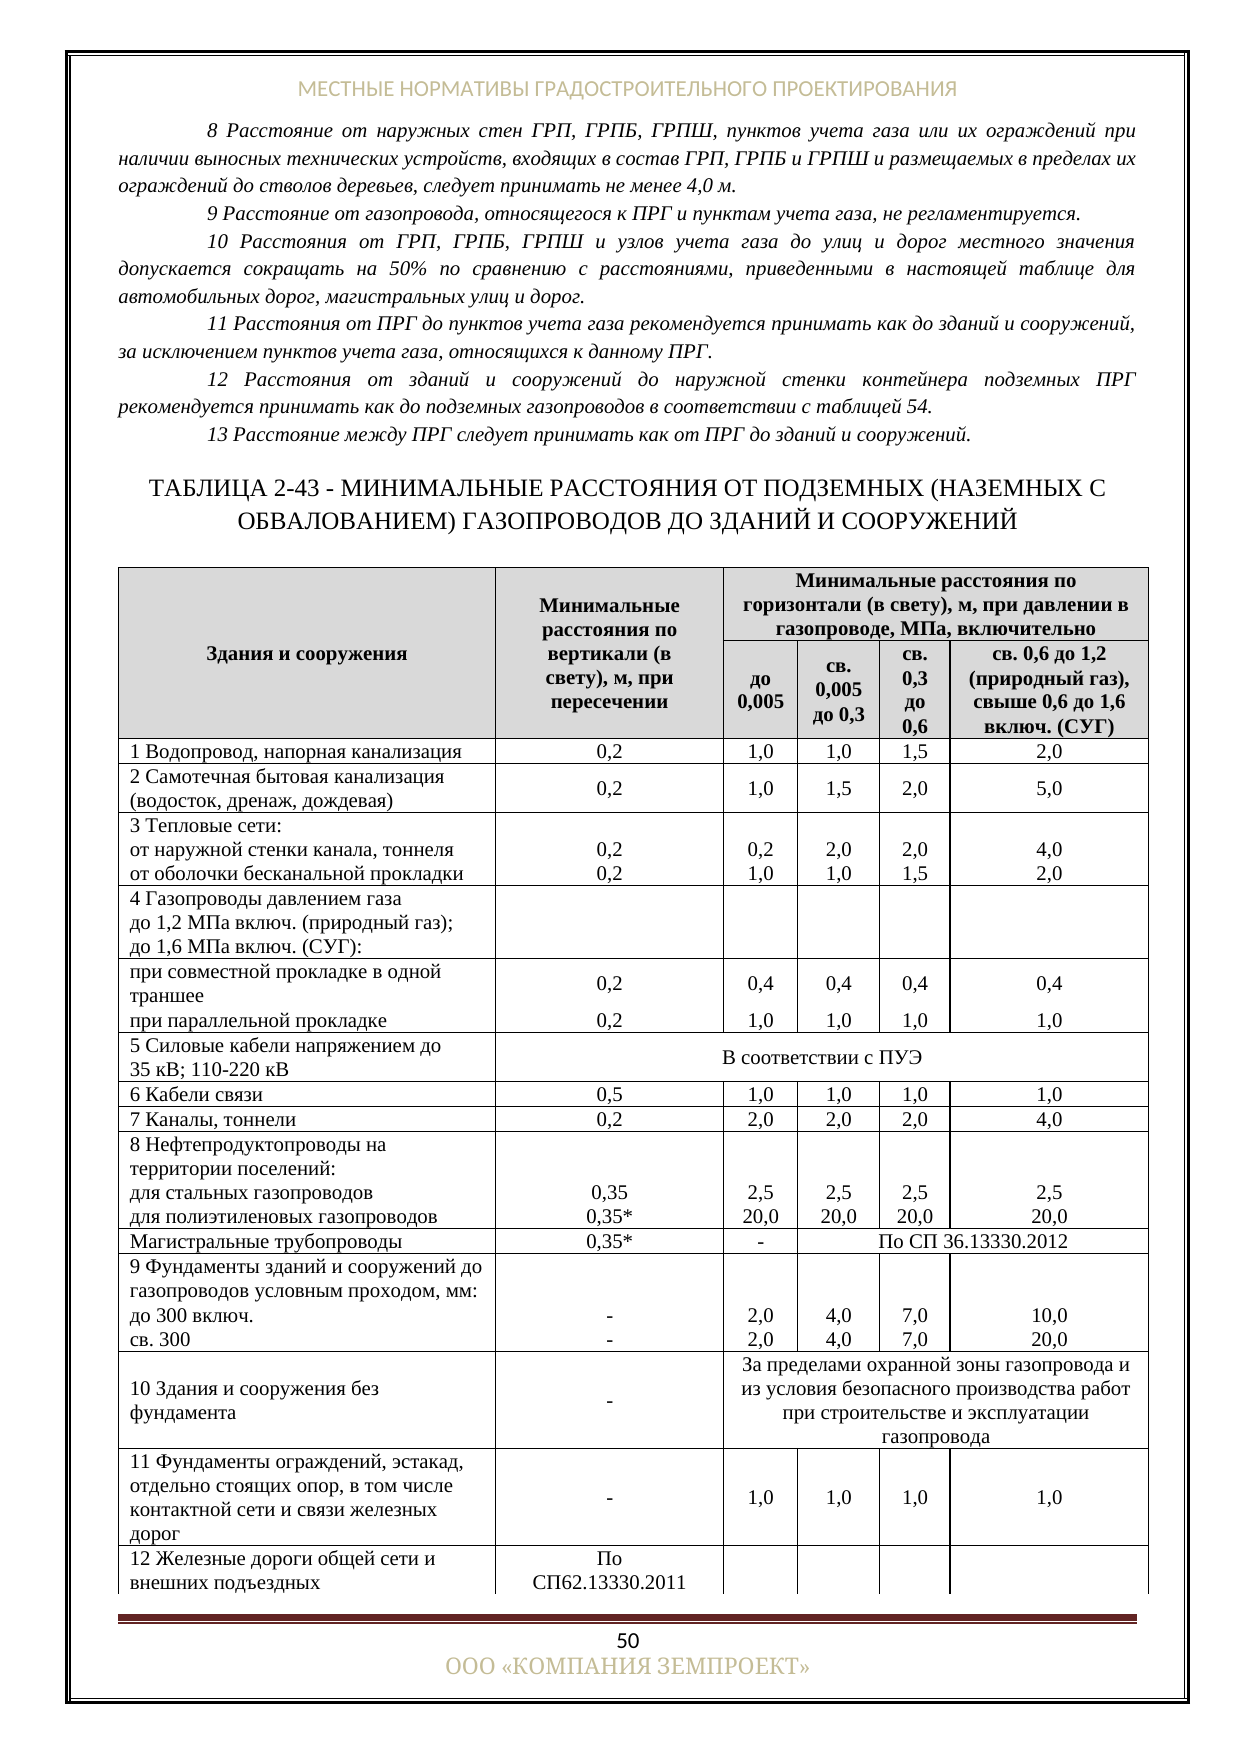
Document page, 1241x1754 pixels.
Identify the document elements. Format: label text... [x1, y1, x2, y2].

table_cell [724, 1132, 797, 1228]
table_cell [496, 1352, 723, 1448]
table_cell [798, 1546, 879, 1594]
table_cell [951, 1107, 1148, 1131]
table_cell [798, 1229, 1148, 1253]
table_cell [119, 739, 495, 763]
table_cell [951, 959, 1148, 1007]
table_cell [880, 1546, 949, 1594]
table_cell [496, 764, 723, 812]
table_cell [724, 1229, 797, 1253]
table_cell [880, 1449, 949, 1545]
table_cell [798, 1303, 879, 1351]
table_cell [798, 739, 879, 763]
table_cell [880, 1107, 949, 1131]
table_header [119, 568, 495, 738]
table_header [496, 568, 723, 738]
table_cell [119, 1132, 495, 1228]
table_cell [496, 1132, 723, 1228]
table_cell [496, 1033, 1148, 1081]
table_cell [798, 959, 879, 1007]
text 8 Расстояние от наружных стен ГРП, ГРПБ, ГРПШ, пунктов учета газа или их ограждений при наличии выносных технических устройств, входящих в состав ГРП, ГРПБ и ГРПШ и размещаемых в пределах их ограждений до стволов деревьев, следует принимать не менее 4,0 м. [118, 118, 1137, 197]
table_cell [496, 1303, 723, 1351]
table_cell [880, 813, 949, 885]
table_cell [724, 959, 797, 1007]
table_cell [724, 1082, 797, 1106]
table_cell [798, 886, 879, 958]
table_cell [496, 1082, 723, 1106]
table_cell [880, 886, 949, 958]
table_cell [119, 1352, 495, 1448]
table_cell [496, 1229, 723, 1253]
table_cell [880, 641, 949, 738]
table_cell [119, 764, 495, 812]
text 13 Расстояние между ПРГ следует принимать как от ПРГ до зданий и сооружений. [118, 422, 1137, 446]
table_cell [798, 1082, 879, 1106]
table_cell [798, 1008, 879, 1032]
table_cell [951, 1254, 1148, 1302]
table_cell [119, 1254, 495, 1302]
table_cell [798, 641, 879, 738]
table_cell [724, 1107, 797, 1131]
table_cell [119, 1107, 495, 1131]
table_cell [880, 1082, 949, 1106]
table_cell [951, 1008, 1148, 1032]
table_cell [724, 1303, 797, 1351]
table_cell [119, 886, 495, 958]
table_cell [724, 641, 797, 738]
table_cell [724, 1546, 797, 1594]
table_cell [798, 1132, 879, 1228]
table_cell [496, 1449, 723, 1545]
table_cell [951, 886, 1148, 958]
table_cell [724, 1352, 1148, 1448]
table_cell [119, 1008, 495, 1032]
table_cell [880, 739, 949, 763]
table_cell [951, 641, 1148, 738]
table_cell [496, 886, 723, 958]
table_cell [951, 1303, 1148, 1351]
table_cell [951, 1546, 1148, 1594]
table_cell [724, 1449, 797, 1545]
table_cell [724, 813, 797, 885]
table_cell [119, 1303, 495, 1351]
text 10 Расстояния от ГРП, ГРПБ, ГРПШ и узлов учета газа до улиц и дорог местного значения допускается сокращать на 50% по сравнению с расстояниями, приведенными в настоящей таблице для автомобильных дорог, магистральных улиц и дорог. [118, 228, 1137, 308]
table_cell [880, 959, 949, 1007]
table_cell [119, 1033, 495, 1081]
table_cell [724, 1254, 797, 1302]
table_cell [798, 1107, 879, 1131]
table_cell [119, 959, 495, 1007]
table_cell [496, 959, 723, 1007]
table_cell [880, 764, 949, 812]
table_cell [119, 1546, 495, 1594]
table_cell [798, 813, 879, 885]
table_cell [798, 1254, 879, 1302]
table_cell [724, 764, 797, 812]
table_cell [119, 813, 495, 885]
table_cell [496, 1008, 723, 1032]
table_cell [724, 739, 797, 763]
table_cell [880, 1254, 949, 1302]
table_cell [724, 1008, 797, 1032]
subtitle ТАБЛИЦА 2-43 - Минимальные расстояния от подземных (наземных с обвалованием) газопроводов до зданий и сооружений [118, 473, 1137, 535]
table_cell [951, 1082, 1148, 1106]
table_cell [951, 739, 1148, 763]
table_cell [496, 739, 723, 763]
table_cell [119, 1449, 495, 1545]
text 11 Расстояния от ПРГ до пунктов учета газа рекомендуется принимать как до зданий и сооружений, за исключением пунктов учета газа, относящихся к данному ПРГ. [118, 311, 1137, 363]
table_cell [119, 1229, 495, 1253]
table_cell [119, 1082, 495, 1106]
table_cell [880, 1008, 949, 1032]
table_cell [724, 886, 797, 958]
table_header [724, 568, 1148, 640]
text 12 Расстояния от зданий и сооружений до наружной стенки контейнера подземных ПРГ рекомендуется принимать как до подземных газопроводов в соответствии с таблицей 54. [118, 367, 1137, 418]
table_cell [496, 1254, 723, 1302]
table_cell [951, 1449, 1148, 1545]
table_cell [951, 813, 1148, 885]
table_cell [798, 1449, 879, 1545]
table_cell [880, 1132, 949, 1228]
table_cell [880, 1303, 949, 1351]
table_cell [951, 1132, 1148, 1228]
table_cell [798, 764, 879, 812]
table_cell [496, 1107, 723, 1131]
text 9 Расстояние от газопровода, относящегося к ПРГ и пунктам учета газа, не регламентируется. [118, 201, 1137, 225]
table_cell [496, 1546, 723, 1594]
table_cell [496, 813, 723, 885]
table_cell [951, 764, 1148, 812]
